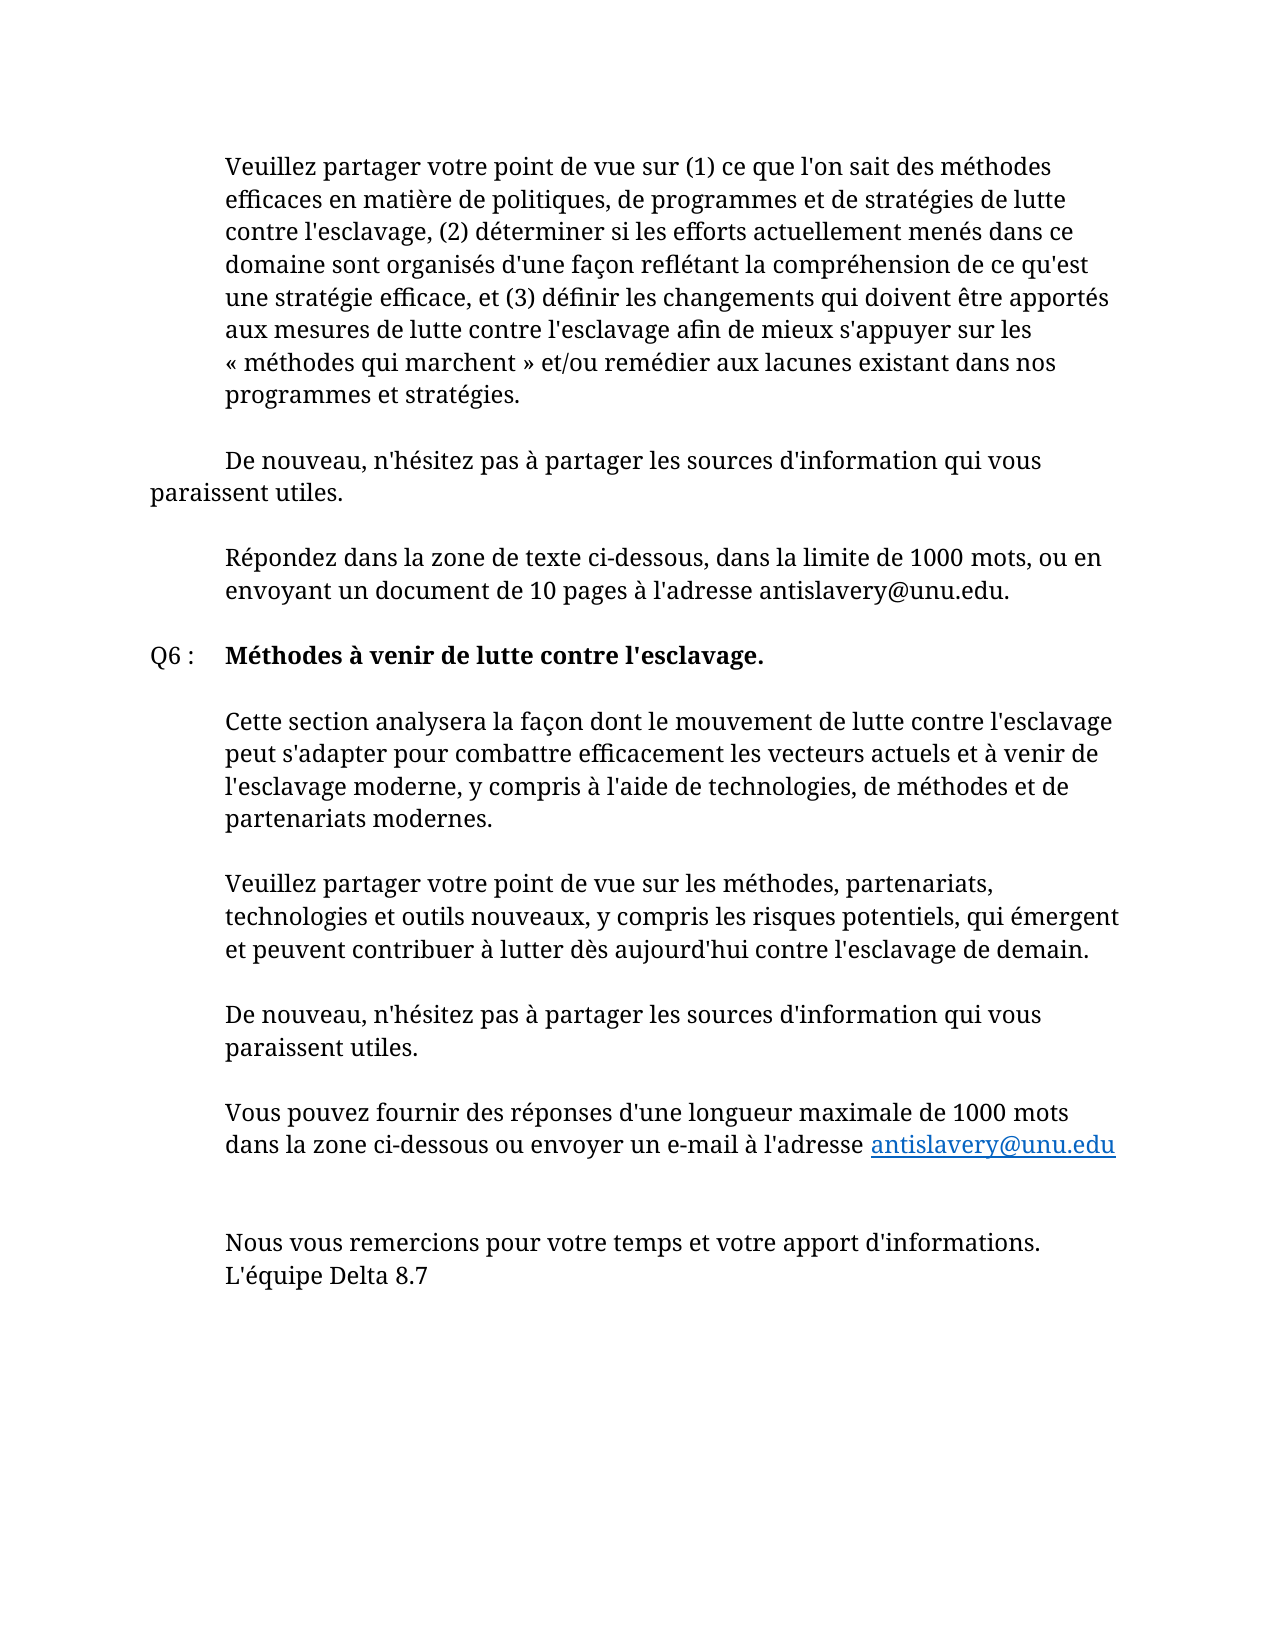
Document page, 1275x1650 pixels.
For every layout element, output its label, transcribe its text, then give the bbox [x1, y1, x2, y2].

text Cette section analysera la façon dont le mouvement de lutte contre l'esclavage peut s'adapter pour combattre efficacement les vecteurs actuels et à venir de l'esclavage moderne, y compris à l'aide de technologies, de méthodes et de partenariats modernes. [225, 704, 1125, 835]
text Vous pouvez fournir des réponses d'une longueur maximale de 1000 mots dans la zone ci-dessous ou envoyer un e-mail à l'adresse antislavery@unu.edu [225, 1096, 1125, 1161]
text Répondez dans la zone de texte ci-dessous, dans la limite de 1000 mots, ou en envoyant un document de 10 pages à l'adresse antislavery@unu.edu. [150, 541, 1125, 606]
text L'équipe Delta 8.7 [150, 1258, 1125, 1291]
text De nouveau, n'hésitez pas à partager les sources d'information qui vous paraissent utiles. [225, 998, 1125, 1063]
text De nouveau, n'hésitez pas à partager les sources d'information qui vous paraissent utiles. [150, 443, 1125, 509]
text Nous vous remercions pour votre temps et votre apport d'informations. [150, 1226, 1125, 1258]
text Q6 : Méthodes à venir de lutte contre l'esclavage. [150, 639, 1125, 672]
text Veuillez partager votre point de vue sur les méthodes, partenariats, technologies et outils nouveaux, y compris les risques potentiels, qui émergent et peuvent contribuer à lutter dès aujourd'hui contre l'esclavage de demain. [150, 867, 1125, 965]
text Veuillez partager votre point de vue sur (1) ce que l'on sait des méthodes efficaces en matière de politiques, de programmes et de stratégies de lutte contre l'esclavage, (2) déterminer si les efforts actuellement menés dans ce domaine sont organisés d'une façon reflétant la compréhension de ce qu'est une stratégie efficace, et (3) définir les changements qui doivent être apportés aux mesures de lutte contre l'esclavage afin de mieux s'appuyer sur les « méthodes qui marchent » et/ou remédier aux lacunes existant dans nos programmes et stratégies. [150, 150, 1125, 411]
